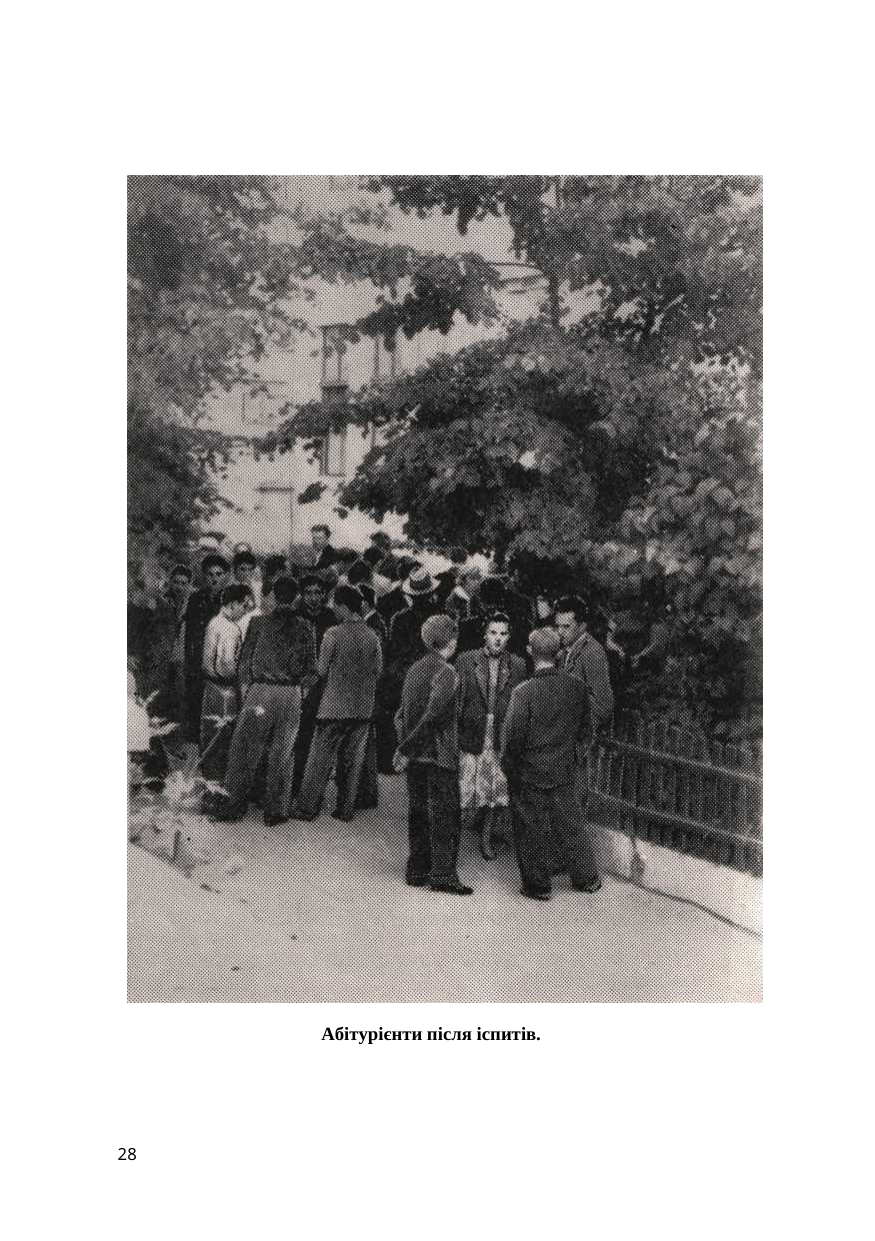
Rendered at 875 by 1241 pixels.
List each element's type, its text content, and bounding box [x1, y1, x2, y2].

text Абітурієнти після іспитів. [321, 1025, 541, 1044]
picture [127, 175, 763, 1003]
text 28 [117, 1147, 137, 1163]
